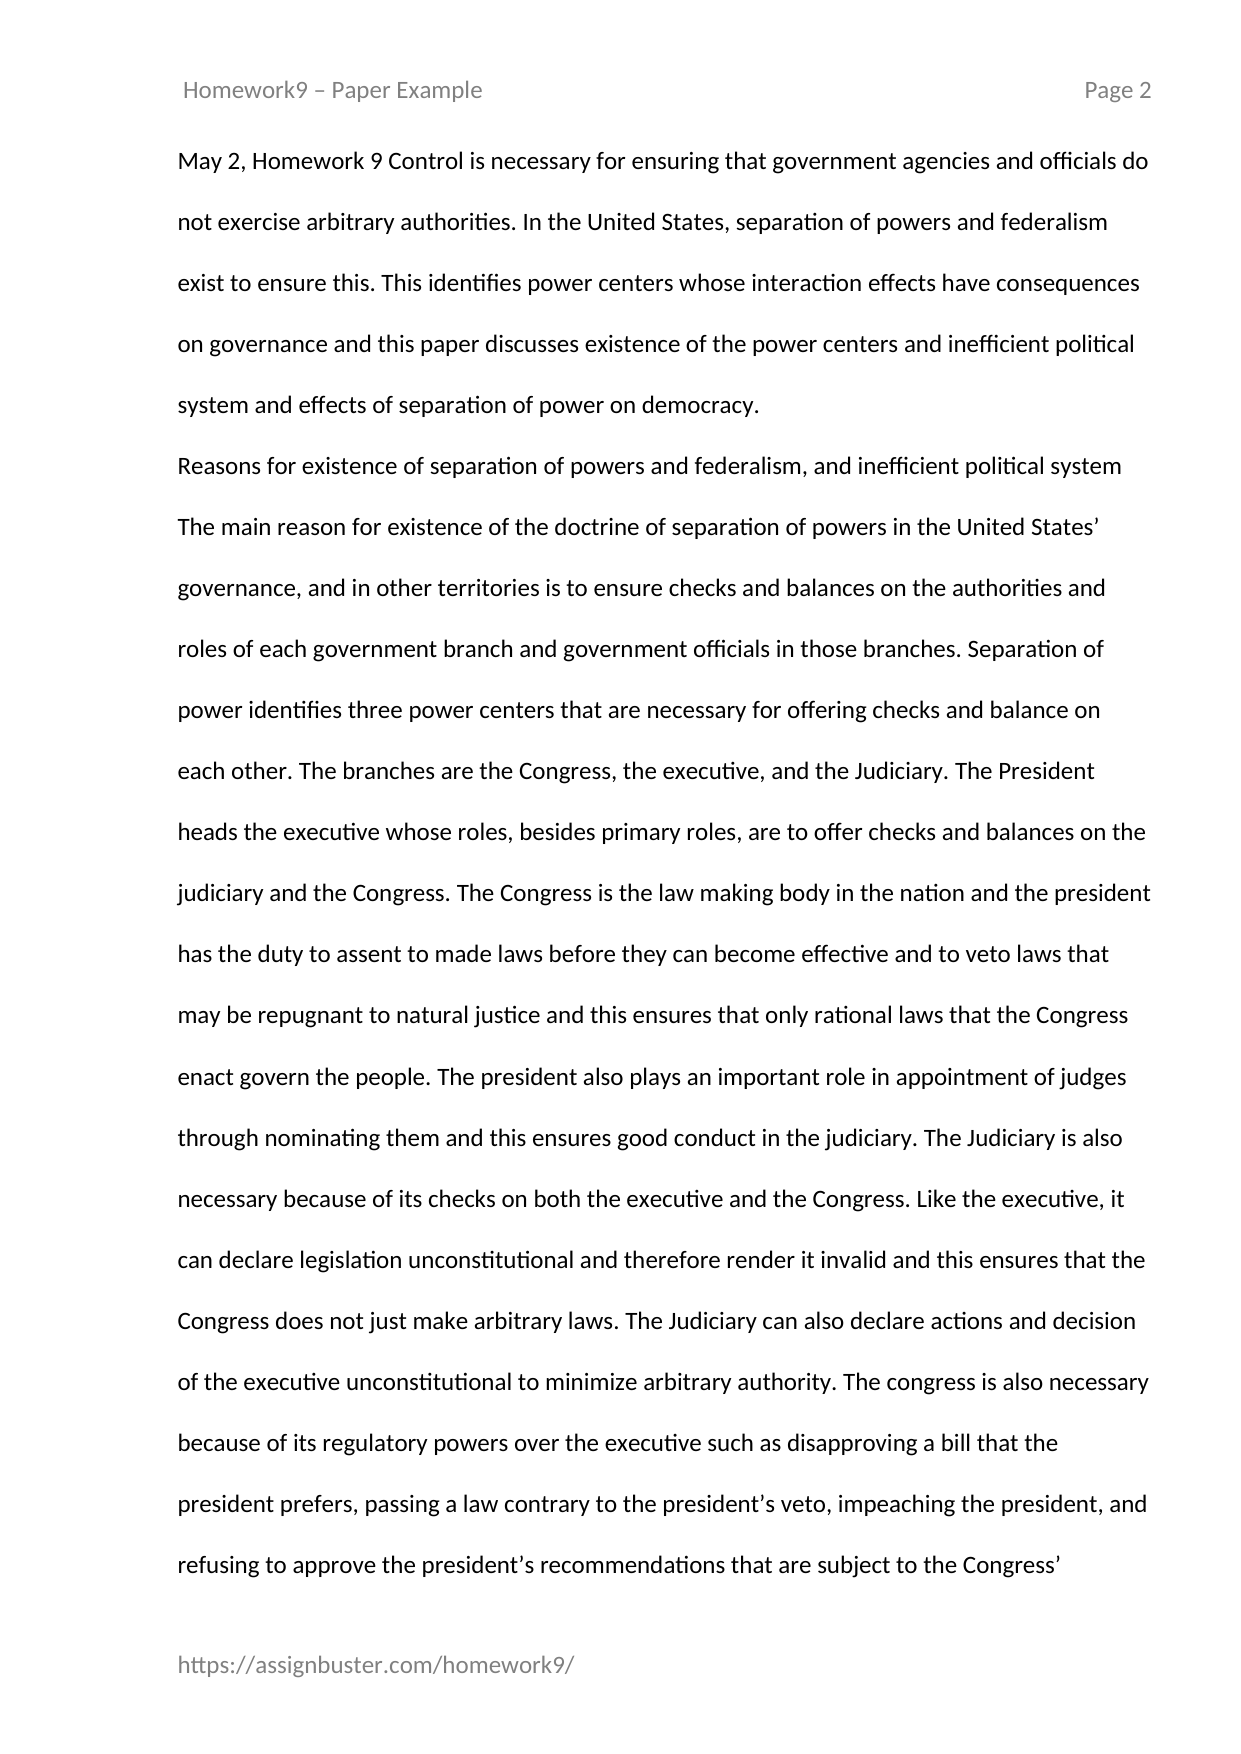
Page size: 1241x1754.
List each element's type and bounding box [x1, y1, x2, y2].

text [177, 145, 1152, 1579]
